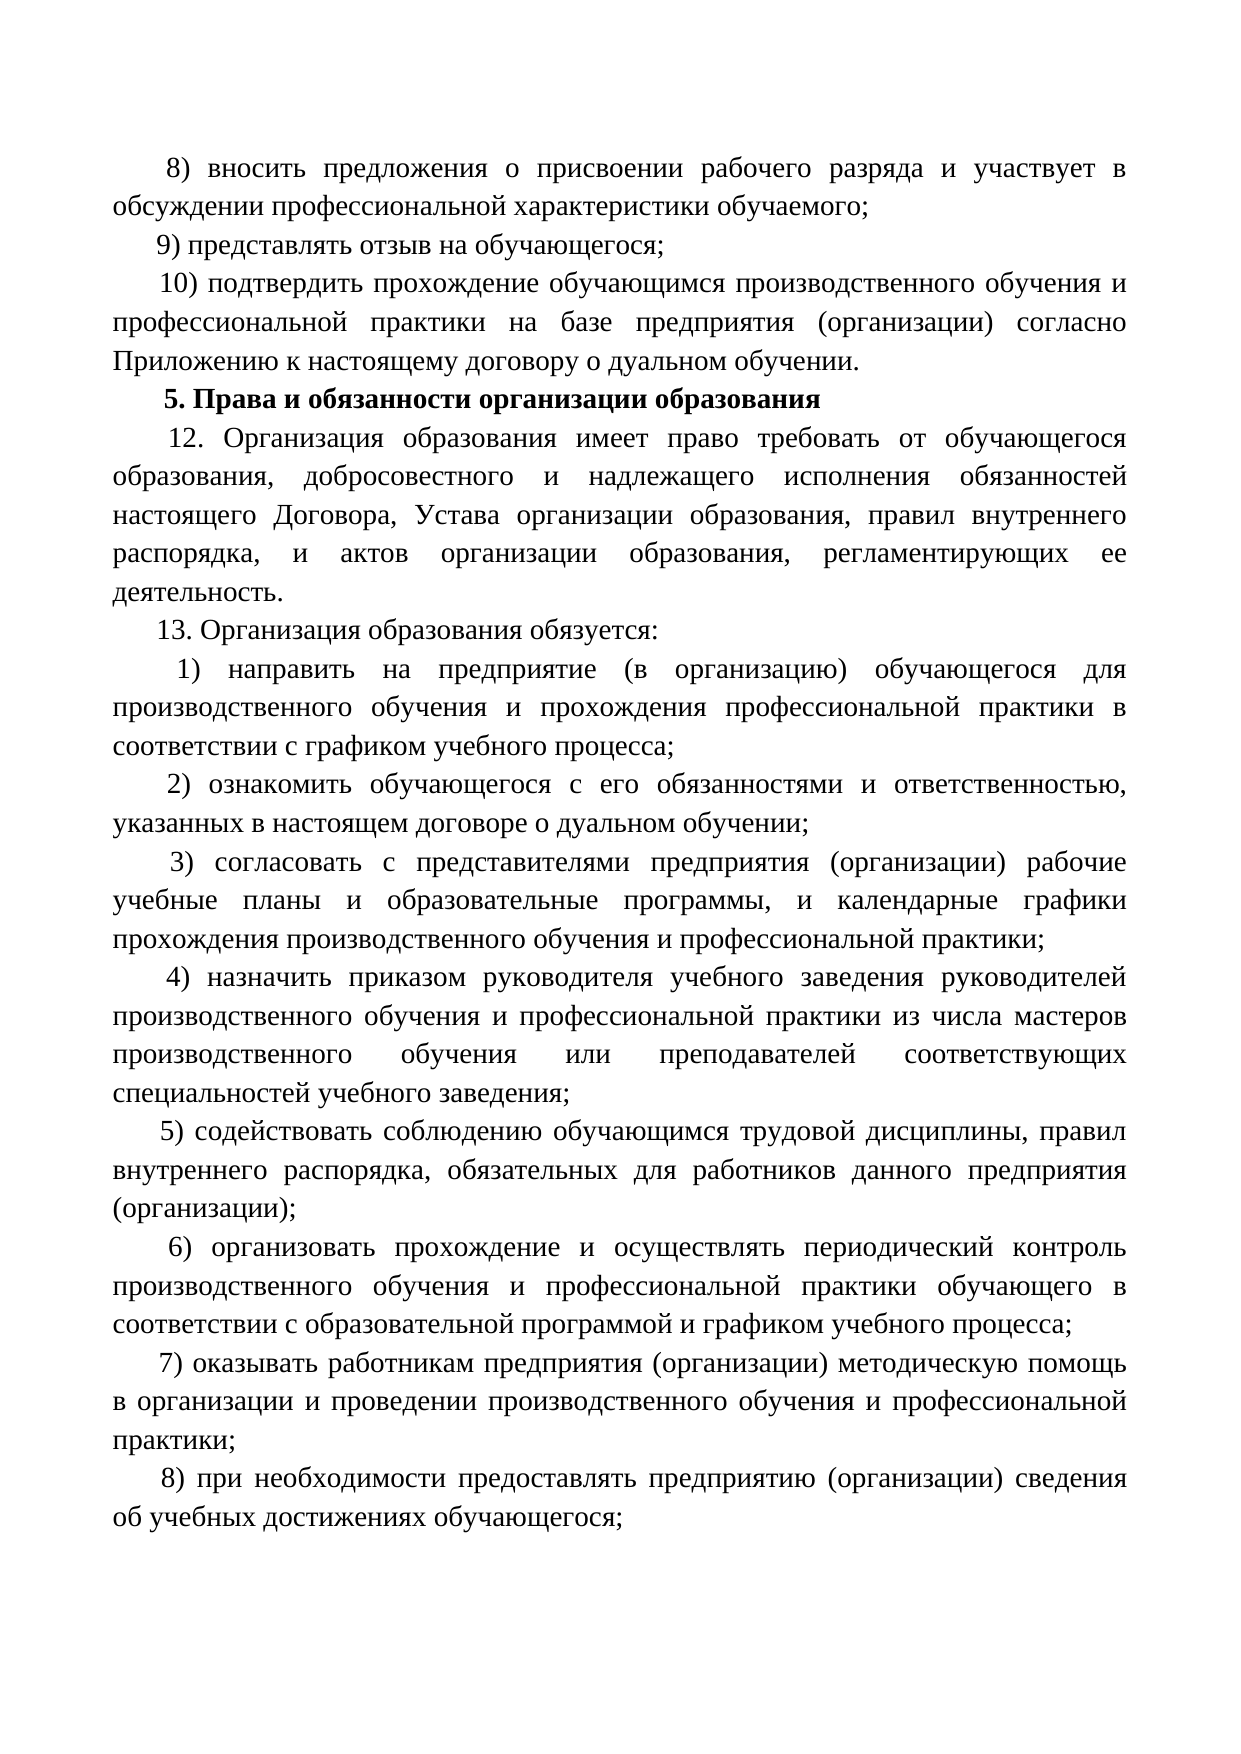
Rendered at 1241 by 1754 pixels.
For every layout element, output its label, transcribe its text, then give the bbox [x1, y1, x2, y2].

text 6) организовать прохождение и осуществлять периодический контроль производственного обучения и профессиональной практики обучающего в соответствии с образовательной программой и графиком учебного процесса; [112, 1229, 1128, 1340]
text 1) направить на предприятие (в организацию) обучающегося для производственного обучения и прохождения профессиональной практики в соответствии с графиком учебного процесса; [112, 651, 1128, 762]
text 7) оказывать работникам предприятия (организации) методическую помощь в организации и проведении производственного обучения и профессиональной практики; [112, 1345, 1128, 1455]
text 5) содействовать соблюдению обучающимся трудовой дисциплины, правил внутреннего распорядка, обязательных для работников данного предприятия (организации); [112, 1113, 1128, 1224]
text 8) при необходимости предоставлять предприятию (организации) сведения об учебных достижениях обучающегося; [112, 1460, 1128, 1532]
text 5. Права и обязанности организации образования [112, 381, 1128, 415]
text 2) ознакомить обучающегося с его обязанностями и ответственностью, указанных в настоящем договоре о дуальном обучении; [112, 767, 1128, 839]
text 3) согласовать с представителями предприятия (организации) рабочие учебные планы и образовательные программы, и календарные графики прохождения производственного обучения и профессиональной практики; [112, 844, 1128, 954]
text 9) представлять отзыв на обучающегося; [112, 227, 1128, 261]
text 4) назначить приказом руководителя учебного заведения руководителей производственного обучения и профессиональной практики из числа мастеров производственного обучения или преподавателей соответствующих специальностей учебного заведения; [112, 959, 1128, 1108]
text 12. Организация образования имеет право требовать от обучающегося образования, добросовестного и надлежащего исполнения обязанностей настоящего Договора, Устава организации образования, правил внутреннего распорядка, и актов организации образования, регламентирующих ее деятельность. [112, 420, 1128, 607]
text 10) подтвердить прохождение обучающимся производственного обучения и профессиональной практики на базе предприятия (организации) согласно Приложению к настоящему договору о дуальном обучении. [112, 266, 1128, 376]
text 8) вносить предложения о присвоении рабочего разряда и участвует в обсуждении профессиональной характеристики обучаемого; [112, 150, 1128, 222]
text 13. Организация образования обязуется: [112, 612, 1128, 646]
